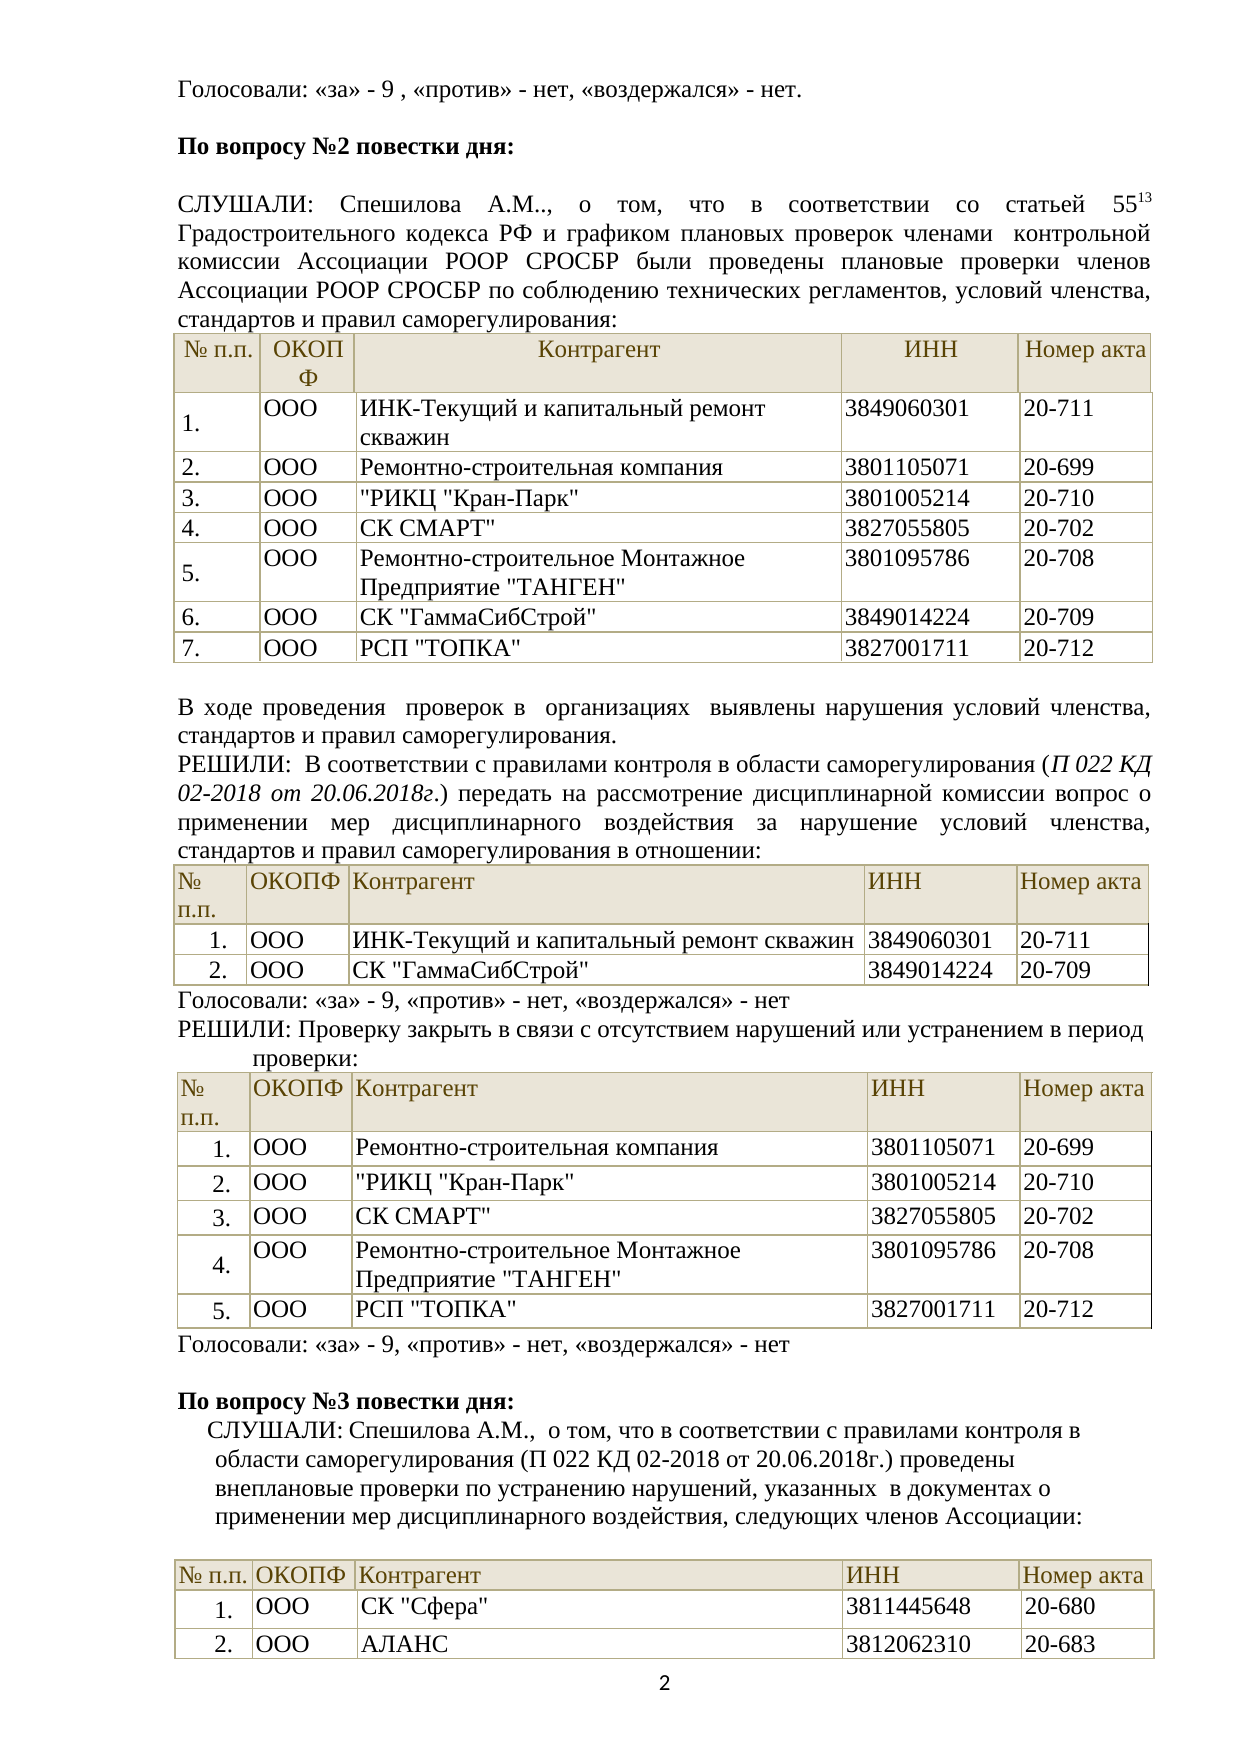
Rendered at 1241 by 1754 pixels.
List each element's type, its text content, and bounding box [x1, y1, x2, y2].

table_header ИНН [842, 334, 1017, 392]
table_cell 3827055805 [842, 513, 1019, 542]
table_header № п.п. [178, 1073, 249, 1131]
table_cell ООО [251, 1132, 351, 1165]
table_cell Ремонтно-строительное Монтажное Предприятие "ТАНГЕН" [357, 543, 841, 601]
table_cell 20-711 [1021, 393, 1152, 451]
table_cell 20-710 [1021, 483, 1152, 511]
table_cell "РИКЦ "Кран-Парк" [357, 483, 841, 511]
table_cell [178, 1132, 249, 1165]
list СЛУШАЛИ: Спешилова А.М., о том, что в соответствии с правилами контроля в области саморегулирования (П 022 КД 02-2018 от 20.06.2018г.) проведены внеплановые проверки по устранению нарушений, указанных в документах о применении мер дисциплинарного воздействия, следующих членов Ассоциации: [207, 1415, 1152, 1530]
table_cell ООО [247, 925, 348, 953]
table_cell ООО [247, 955, 348, 984]
table_cell ООО [253, 1591, 357, 1627]
table_cell [175, 483, 259, 511]
table_cell [175, 633, 259, 661]
table_cell [178, 1236, 249, 1293]
table_header ОКОПФ [251, 1073, 351, 1131]
table_cell "РИКЦ "Кран-Парк" [353, 1167, 867, 1199]
table_cell 3827055805 [868, 1201, 1019, 1234]
table_cell [175, 393, 259, 451]
table_cell СК СМАРТ" [357, 513, 841, 542]
table_cell 20-708 [1021, 543, 1152, 601]
table_cell [178, 1201, 249, 1234]
table_header № п.п. [176, 1561, 252, 1589]
table_cell ООО [261, 513, 356, 542]
table_cell АЛАНС [358, 1629, 842, 1658]
table_cell 20-709 [1018, 955, 1148, 984]
table_header ОКОПФ [253, 1561, 354, 1589]
table_cell 20-708 [1021, 1236, 1151, 1293]
table_cell 3801105071 [868, 1132, 1019, 1165]
table_header № п.п. [175, 334, 259, 392]
table_cell РСП "ТОПКА" [357, 633, 841, 661]
table_cell ООО [261, 633, 356, 661]
table_cell 20-709 [1021, 602, 1152, 631]
table_cell 20-712 [1021, 633, 1152, 661]
table_header ИНН [868, 1073, 1019, 1131]
table_cell [178, 1167, 249, 1199]
table_cell ООО [251, 1295, 351, 1327]
table_cell 3812062310 [843, 1629, 1021, 1658]
table_cell 3801095786 [842, 543, 1019, 601]
table_cell [175, 602, 259, 631]
table_cell СК СМАРТ" [353, 1201, 867, 1234]
table_cell 3801095786 [868, 1236, 1019, 1293]
text Голосовали: «за» - 9, «против» - нет, «воздержался» - нет [177, 1329, 1152, 1358]
table_cell 3827001711 [868, 1295, 1019, 1327]
table_cell ООО [261, 483, 356, 511]
table_header ИНН [865, 866, 1016, 923]
table_cell ООО [251, 1167, 351, 1199]
table_cell ООО [261, 452, 356, 481]
table_cell 3801005214 [842, 483, 1019, 511]
table_header ИНН [843, 1561, 1018, 1589]
table_cell 3827001711 [842, 633, 1019, 661]
table_cell ООО [251, 1236, 351, 1293]
text Голосовали: «за» - 9 , «против» - нет, «воздержался» - нет. [177, 74, 1152, 103]
table_cell ИНК-Текущий и капитальный ремонт скважин [357, 393, 841, 451]
table_cell Ремонтно-строительное Монтажное Предприятие "ТАНГЕН" [353, 1236, 867, 1293]
table_header ОКОПФ [247, 866, 348, 923]
table_cell СК "ГаммаСибСтрой" [350, 955, 864, 984]
table_cell [175, 513, 259, 542]
table_cell 3849060301 [865, 925, 1016, 953]
text По вопросу №3 повестки дня: [177, 1386, 1152, 1415]
table_header Номер акта [1021, 1073, 1151, 1131]
table_cell 20-680 [1022, 1591, 1153, 1627]
text В ходе проведения проверок в организациях выявлены нарушения условий членства, стандартов и правил саморегулирования. [177, 692, 1152, 749]
table_cell ООО [261, 543, 356, 601]
table_cell 20-702 [1021, 1201, 1151, 1234]
table_cell 3849014224 [865, 955, 1016, 984]
table_cell [176, 1591, 252, 1627]
table_header Номер акта [1019, 334, 1150, 392]
table_header Контрагент [350, 866, 864, 923]
table_cell [175, 452, 259, 481]
table_header Контрагент [355, 334, 841, 392]
table_cell 20-710 [1021, 1167, 1151, 1199]
table_cell 3801105071 [842, 452, 1019, 481]
table_header Номер акта [1018, 866, 1148, 923]
table_header № п.п. [175, 866, 246, 923]
table_header Номер акта [1020, 1561, 1151, 1589]
table_cell 20-711 [1018, 925, 1148, 953]
table_cell СК "ГаммаСибСтрой" [357, 602, 841, 631]
table_cell 20-702 [1021, 513, 1152, 542]
table_header Контрагент [353, 1073, 867, 1131]
text По вопросу №2 повестки дня: [177, 131, 1152, 160]
table_cell ИНК-Текущий и капитальный ремонт скважин [350, 925, 864, 953]
table_cell 3801005214 [868, 1167, 1019, 1199]
table_cell Ремонтно-строительная компания [357, 452, 841, 481]
table_cell 20-683 [1022, 1629, 1153, 1658]
list РЕШИЛИ: Проверку закрыть в связи с отсутствием нарушений или устранением в период проверки: [177, 1014, 1152, 1072]
table_cell ООО [261, 602, 356, 631]
table_cell 20-712 [1021, 1295, 1151, 1327]
table_cell ООО [253, 1629, 357, 1658]
table_header Контрагент [356, 1561, 842, 1589]
list Голосовали: «за» - 9, «против» - нет, «воздержался» - нет [177, 985, 1152, 1014]
table_cell [178, 1295, 249, 1327]
table_cell [175, 925, 246, 953]
table_header ОКОПФ [261, 334, 353, 392]
table_cell 20-699 [1021, 452, 1152, 481]
table_cell СК "Сфера" [358, 1591, 842, 1627]
table_cell [175, 543, 259, 601]
table_cell Ремонтно-строительная компания [353, 1132, 867, 1165]
table_cell 3849060301 [842, 393, 1019, 451]
table_cell 20-699 [1021, 1132, 1151, 1165]
table_cell ООО [261, 393, 356, 451]
table_cell [176, 1629, 252, 1658]
table_cell [175, 955, 246, 984]
table_cell 3811445648 [843, 1591, 1021, 1627]
text РЕШИЛИ: В соответствии с правилами контроля в области саморегулирования (П 022 КД 02-2018 от 20.06.2018г.) передать на рассмотрение дисциплинарной комиссии вопрос о применении мер дисциплинарного воздействия за нарушение условий членства, стандартов и правил саморегулирования в отношении: [177, 749, 1152, 864]
text СЛУШАЛИ: Спешилова А.М.., о том, что в соответствии со статьей 5513 Градостроительного кодекса РФ и графиком плановых проверок членами контрольной комиссии Ассоциации РООР СРОСБР были проведены плановые проверки членов Ассоциации РООР СРОСБР по соблюдению технических регламентов, условий членства, стандартов и правил саморегулирования: [177, 189, 1152, 333]
table_cell ООО [251, 1201, 351, 1234]
table_cell 3849014224 [842, 602, 1019, 631]
table_cell РСП "ТОПКА" [353, 1295, 867, 1327]
